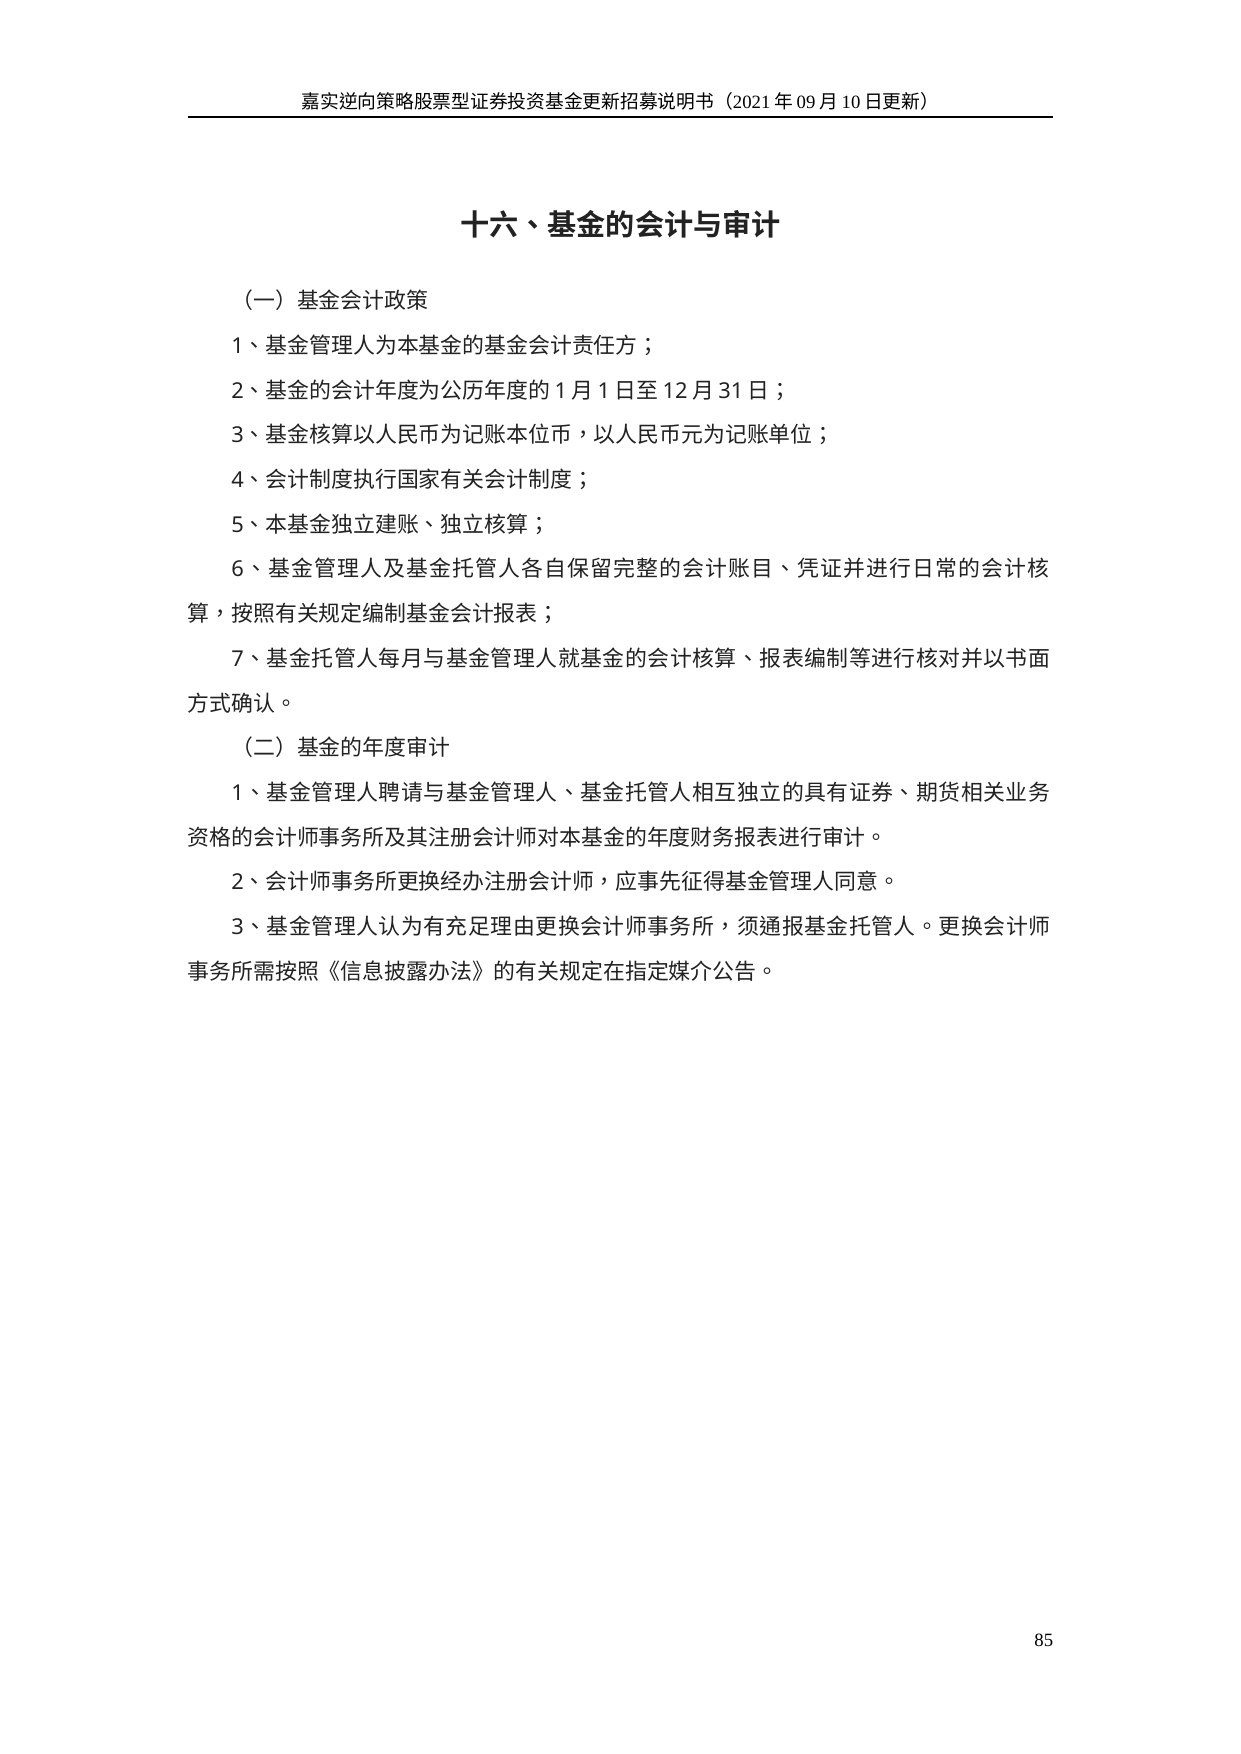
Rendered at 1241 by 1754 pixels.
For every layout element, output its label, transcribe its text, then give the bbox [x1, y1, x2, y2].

text 2、基金的会计年度为公历年度的1月1日至12月31日； [187, 375, 1053, 404]
text 2、会计师事务所更换经办注册会计师，应事先征得基金管理人同意。 [187, 866, 1053, 896]
text 1、基金管理人聘请与基金管理人、基金托管人相互独立的具有证券、期货相关业务资格的会计师事务所及其注册会计师对本基金的年度财务报表进行审计。 [187, 777, 1053, 851]
text 7、基金托管人每月与基金管理人就基金的会计核算、报表编制等进行核对并以书面方式确认。 [187, 643, 1053, 717]
text （二）基金的年度审计 [187, 732, 1053, 762]
text （一）基金会计政策 [187, 285, 1053, 315]
text 4、会计制度执行国家有关会计制度； [187, 464, 1053, 494]
text 3、基金核算以人民币为记账本位币，以人民币元为记账单位； [187, 419, 1053, 449]
text 3、基金管理人认为有充足理由更换会计师事务所，须通报基金托管人。更换会计师事务所需按照《信息披露办法》的有关规定在指定媒介公告。 [187, 911, 1053, 985]
text 十六、基金的会计与审计 [187, 191, 1053, 256]
text 1、基金管理人为本基金的基金会计责任方； [187, 330, 1053, 360]
text 6、基金管理人及基金托管人各自保留完整的会计账目、凭证并进行日常的会计核算，按照有关规定编制基金会计报表； [187, 553, 1053, 628]
text 5、本基金独立建账、独立核算； [187, 509, 1053, 538]
